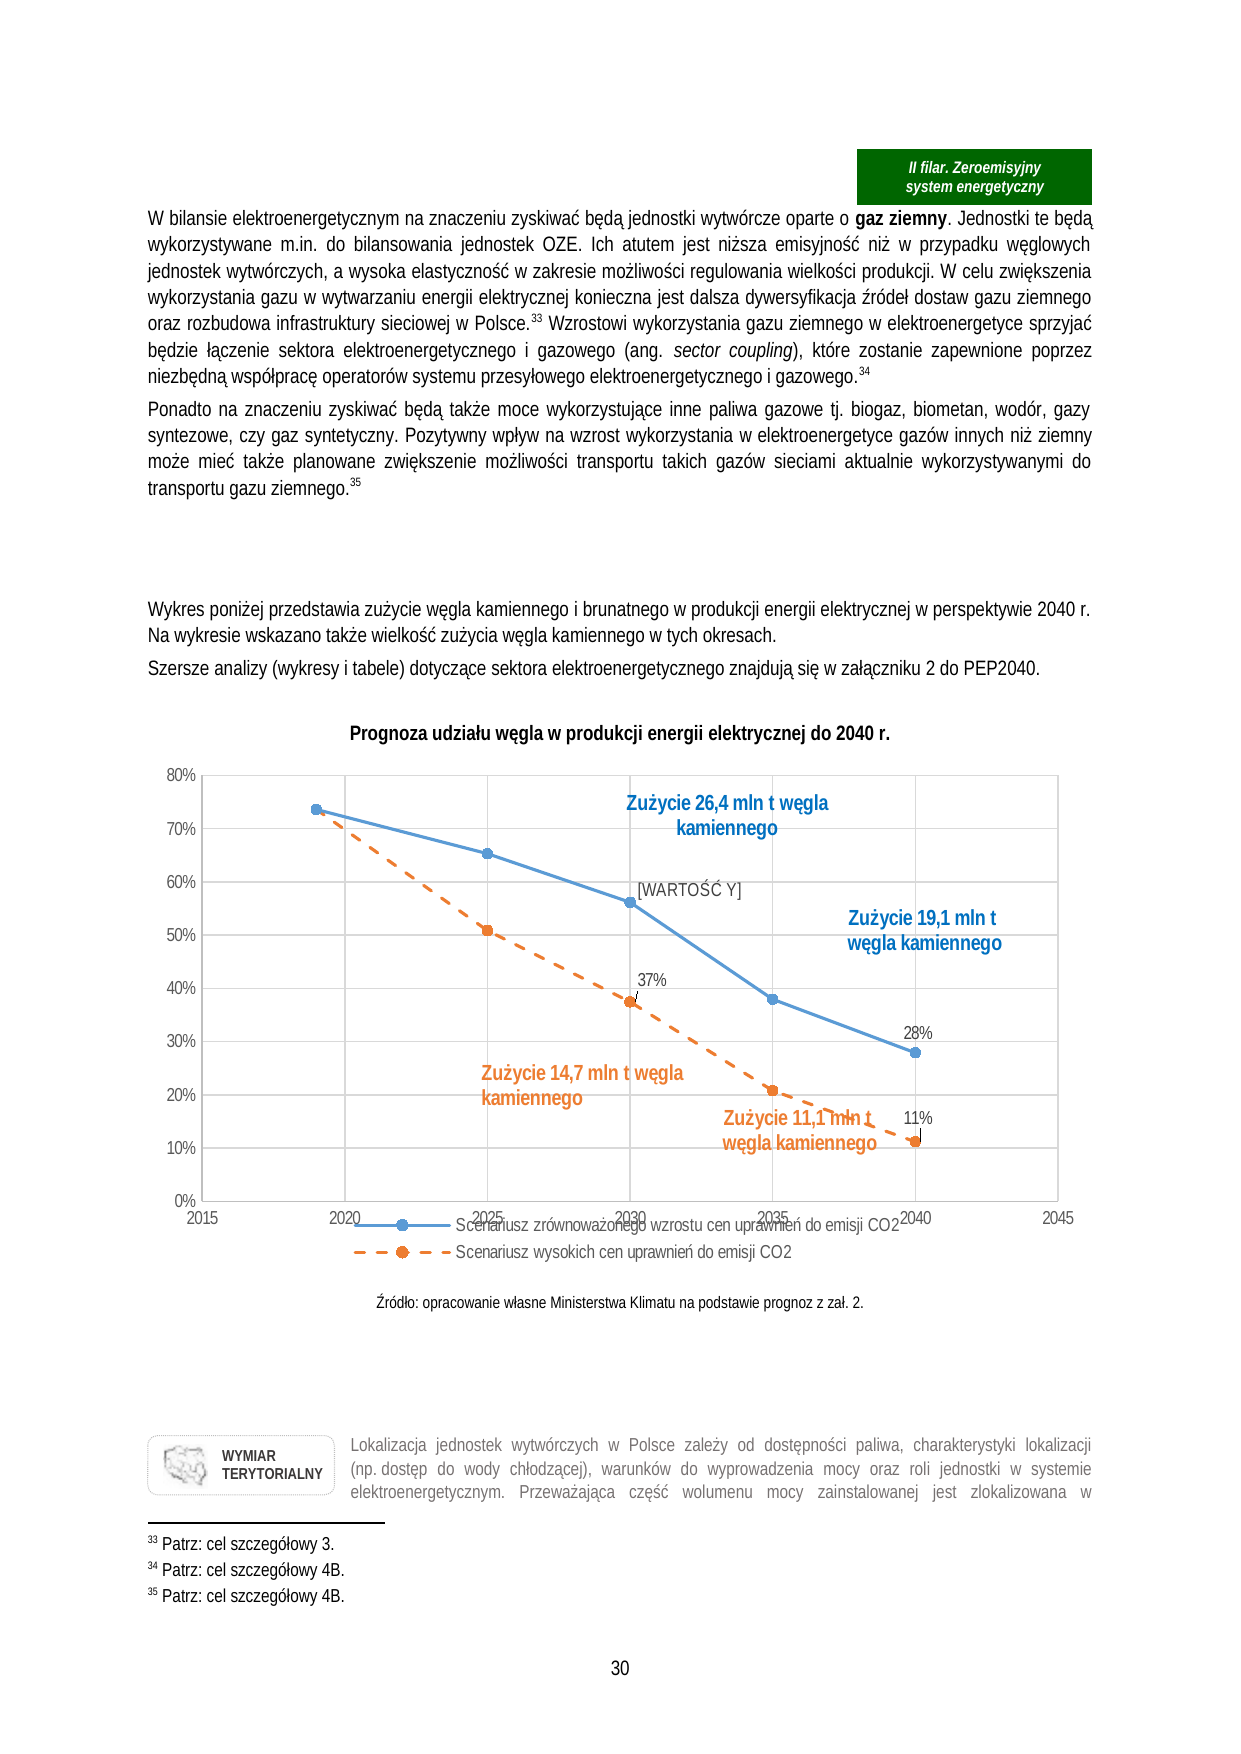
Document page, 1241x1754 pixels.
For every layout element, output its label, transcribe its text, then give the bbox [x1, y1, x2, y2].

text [148, 1434, 1092, 1503]
table_cell II filar. Zeroemisyjny system energetyczny [857, 149, 1092, 205]
text Szersze analizy (wykresy i tabele) dotyczące sektora elektroenergetycznego znajdują się w załączniku 2 do PEP2040. [148, 656, 1092, 680]
text Prognoza udziału węgla w produkcji energii elektrycznej do 2040 r. [148, 721, 1092, 745]
text Wykres poniżej przedstawia zużycie węgla kamiennego i brunatnego w produkcji energii elektrycznej w perspektywie 2040 r. Na wykresie wskazano także wielkość zużycia węgla kamiennego w tych okresach. [148, 597, 1092, 647]
picture [163, 1444, 208, 1489]
text W bilansie elektroenergetycznym na znaczeniu zyskiwać będą jednostki wytwórcze oparte o gaz ziemny. Jednostki te będą wykorzystywane m.in. do bilansowania jednostek OZE. Ich atutem jest niższa emisyjność niż w przypadku węglowych jednostek wytwórczych, a wysoka elastyczność w zakresie możliwości regulowania wielkości produkcji. W celu zwiększenia wykorzystania gazu w wytwarzaniu energii elektrycznej konieczna jest dalsza dywersyfikacja źródeł dostaw gazu ziemnego oraz rozbudowa infrastruktury sieciowej w Polsce. Wzrostowi wykorzystania gazu ziemnego w elektroenergetyce sprzyjać będzie łączenie sektora elektroenergetycznego i gazowego (ang. sector coupling), które zostanie zapewnione poprzez niezbędną współpracę operatorów systemu przesyłowego elektroenergetycznego i gazowego. [148, 206, 1092, 388]
text Źródło: opracowanie własne Ministerstwa Klimatu na podstawie prognoz z zał. 2. [148, 1293, 1092, 1312]
text Ponadto na znaczeniu zyskiwać będą także moce wykorzystujące inne paliwa gazowe tj. biogaz, biometan, wodór, gazy syntezowe, czy gaz syntetyczny. Pozytywny wpływ na wzrost wykorzystania w elektroenergetyce gazów innych niż ziemny może mieć także planowane zwiększenie możliwości transportu takich gazów sieciami aktualnie wykorzystywanymi do transportu gazu ziemnego. [148, 397, 1092, 499]
